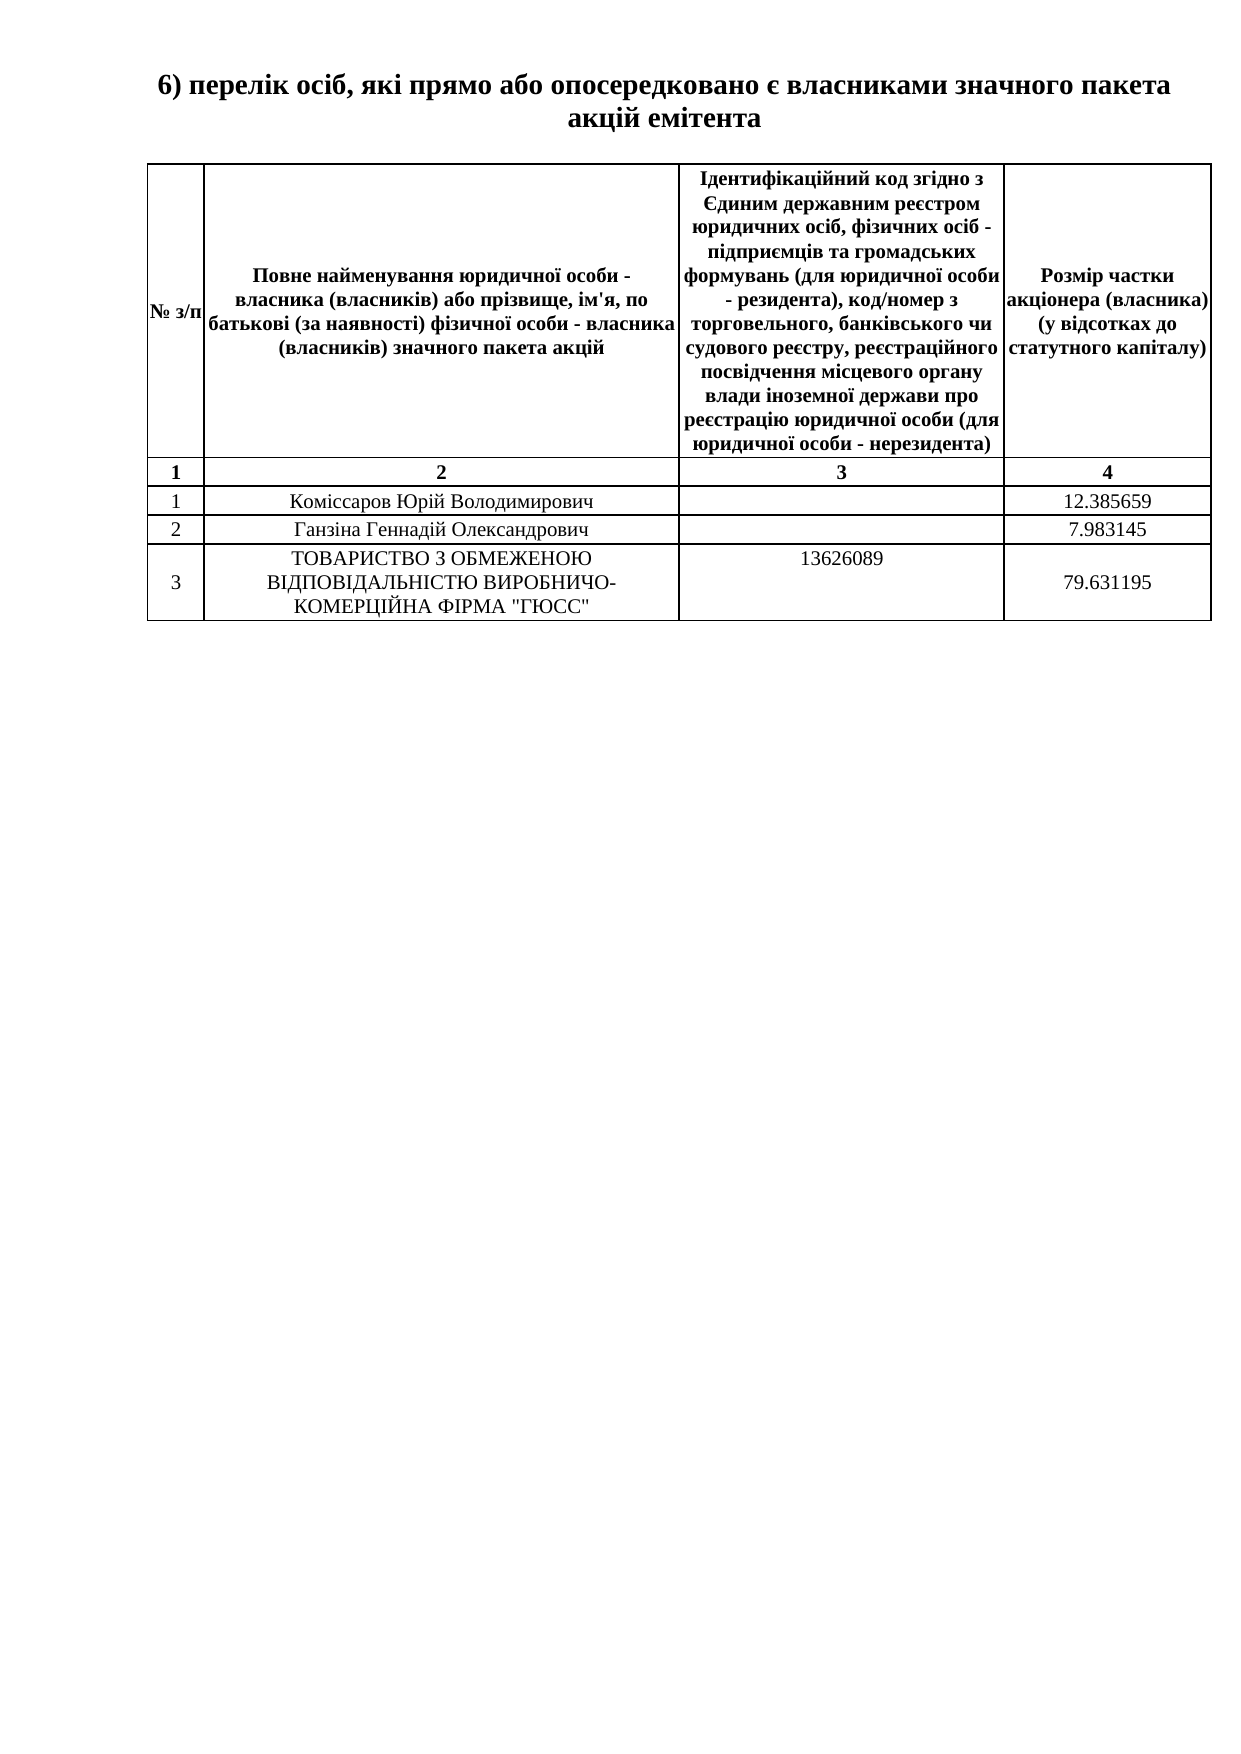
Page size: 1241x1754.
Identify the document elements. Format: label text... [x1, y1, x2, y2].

table_cell 1 [148, 458, 203, 485]
table_header Ідентифікаційний код згідно з Єдиним державним реєстром юридичних осіб, фізичних осіб - підприємців та громадських формувань (для юридичної особи - резидента), код/номер з торговельного, банківського чи судового реєстру, реєстраційного посвідчення місцевого органу влади іноземної держави про реєстрацію юридичної особи (для юридичної особи - нерезидента) [680, 165, 1003, 457]
table_header № з/п [148, 165, 203, 457]
table_cell [680, 516, 1003, 543]
table_cell 3 [148, 545, 203, 620]
table_cell Коміссаров Юрій Володимирович [205, 487, 678, 514]
table_cell 79.631195 [1005, 545, 1210, 620]
table_cell 13626089 [680, 545, 1003, 620]
text 6) перелік осіб, які прямо або опосередковано є власниками значного пакета акцій емітента [148, 67, 1181, 134]
table_cell 2 [205, 458, 678, 485]
table_header Розмір частки акціонера (власника) (у відсотках до статутного капіталу) [1005, 165, 1210, 457]
table_cell 2 [148, 516, 203, 543]
table_header Повне найменування юридичної особи - власника (власників) або прізвище, ім'я, по батькові (за наявності) фізичної особи - власника (власників) значного пакета акцій [205, 165, 678, 457]
table_cell ТОВАРИСТВО З ОБМЕЖЕНОЮ ВІДПОВІДАЛЬНІСТЮ ВИРОБНИЧО-КОМЕРЦІЙНА ФІРМА "ГЮСС" [205, 545, 678, 620]
table_cell [680, 487, 1003, 514]
table_cell 7.983145 [1005, 516, 1210, 543]
table_cell 12.385659 [1005, 487, 1210, 514]
table_cell Ганзіна Геннадій Олександрович [205, 516, 678, 543]
table_cell 3 [680, 458, 1003, 485]
table_cell 1 [148, 487, 203, 514]
table_cell 4 [1005, 458, 1210, 485]
